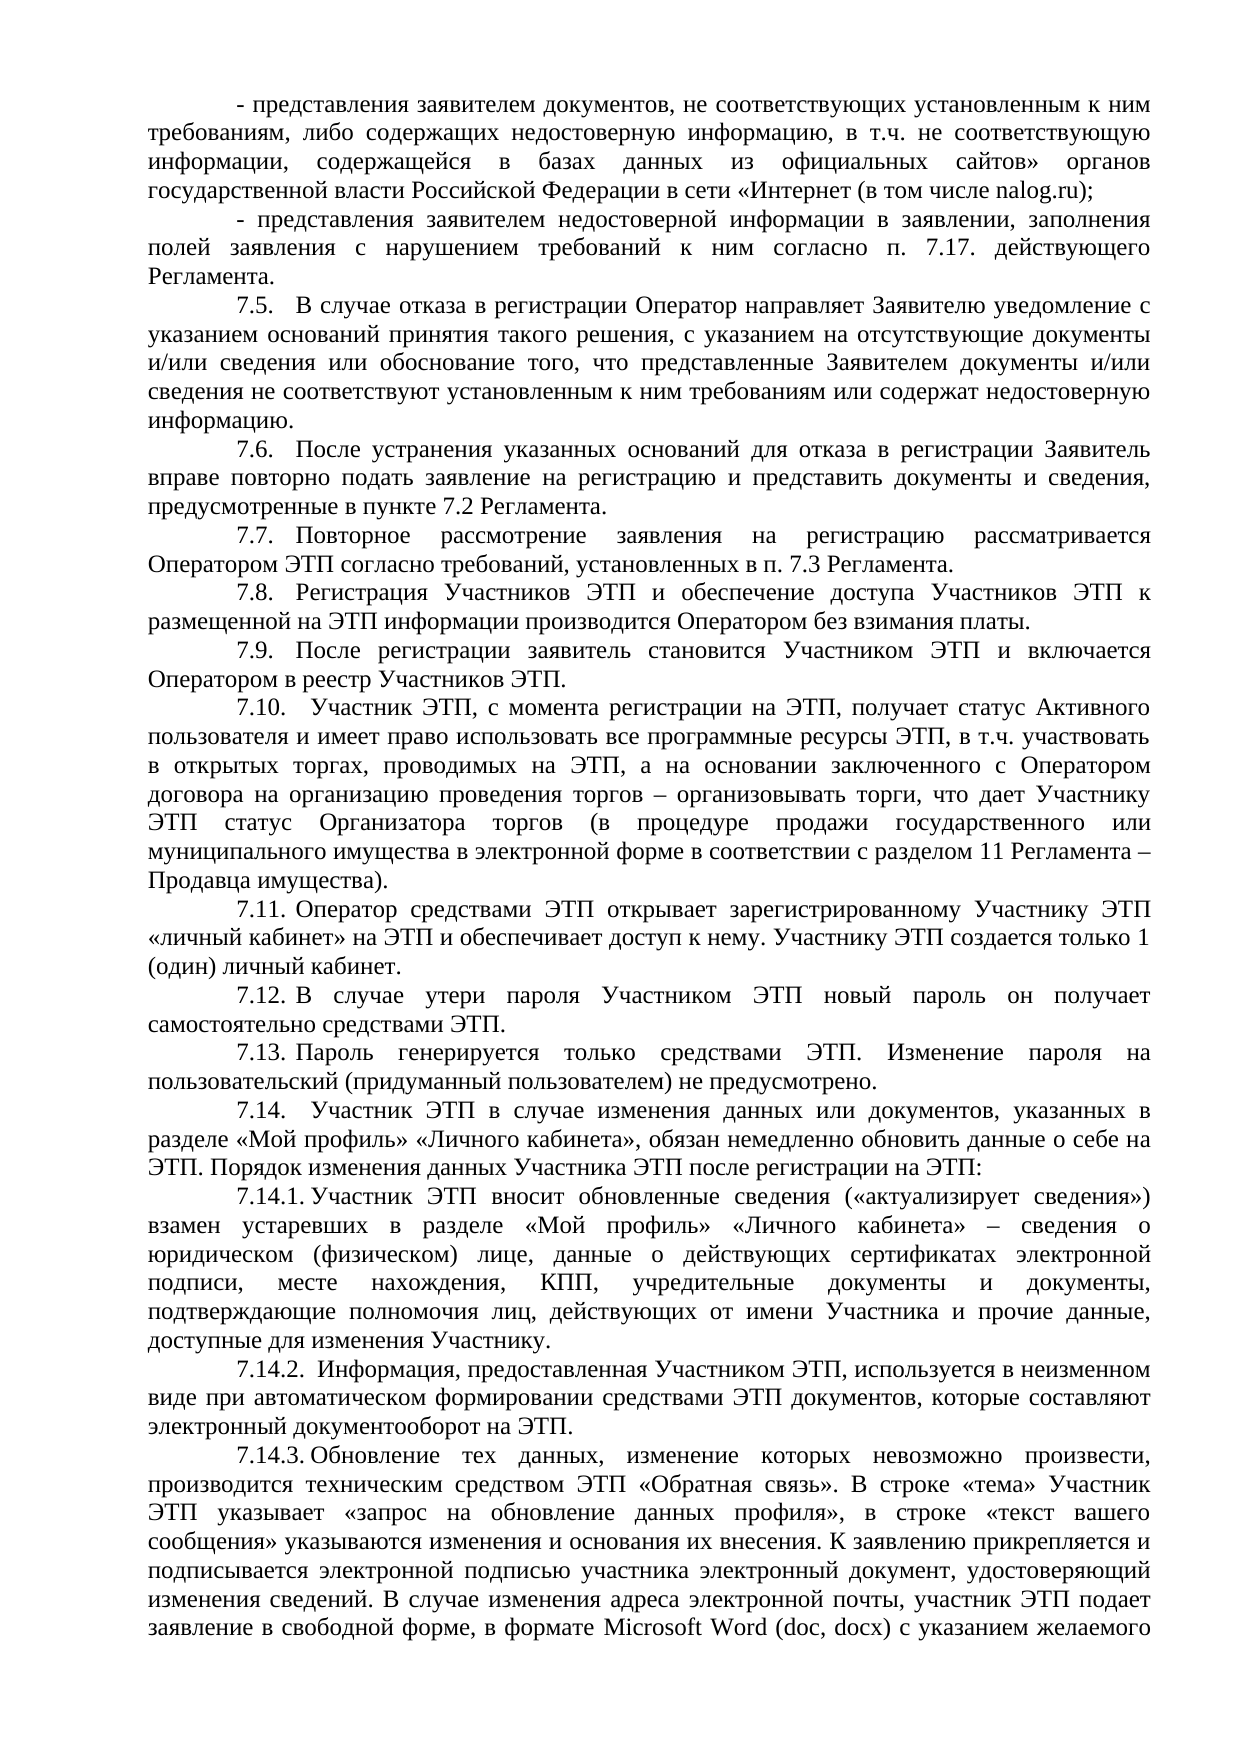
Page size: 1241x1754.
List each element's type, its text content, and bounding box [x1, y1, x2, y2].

list Информация, предоставленная Участником ЭТП, используется в неизменном виде при автоматическом формировании средствами ЭТП документов, которые составляют электронный документооборот на ЭТП. [148, 1354, 1152, 1440]
list После устранения указанных оснований для отказа в регистрации Заявитель вправе повторно подать заявление на регистрацию и представить документы и сведения, предусмотренные в пункте 7.2 Регламента. [148, 434, 1152, 520]
list Оператор средствами ЭТП открывает зарегистрированному Участнику ЭТП «личный кабинет» на ЭТП и обеспечивает доступ к нему. Участнику ЭТП создается только 1 (один) личный кабинет. [148, 894, 1152, 980]
list Регистрация Участников ЭТП и обеспечение доступа Участников ЭТП к размещенной на ЭТП информации производится Оператором без взимания платы. [148, 577, 1152, 635]
list Участник ЭТП вносит обновленные сведения («актуализирует сведения») взамен устаревших в разделе «Мой профиль» «Личного кабинета» – сведения о юридическом (физическом) лице, данные о действующих сертификатах электронной подписи, месте нахождения, КПП, учредительные документы и документы, подтверждающие полномочия лиц, действующих от имени Участника и прочие данные, доступные для изменения Участнику. [148, 1181, 1152, 1354]
list В случае утери пароля Участником ЭТП новый пароль он получает самостоятельно средствами ЭТП. [148, 980, 1152, 1037]
list - представления заявителем документов, не соответствующих установленным к ним требованиям, либо содержащих недостоверную информацию, в т.ч. не соответствующую информации, содержащейся в базах данных из официальных сайтов» органов государственной власти Российской Федерации в сети «Интернет (в том числе nalog.ru); [148, 89, 1152, 204]
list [148, 1440, 1152, 1641]
list - представления заявителем недостоверной информации в заявлении, заполнения полей заявления с нарушением требований к ним согласно п. 7.17. действующего Регламента. [148, 204, 1152, 290]
list После регистрации заявитель становится Участником ЭТП и включается Оператором в реестр Участников ЭТП. [148, 635, 1152, 692]
list Участник ЭТП, с момента регистрации на ЭТП, получает статус Активного пользователя и имеет право использовать все программные ресурсы ЭТП, в т.ч. участвовать в открытых торгах, проводимых на ЭТП, а на основании заключенного с Оператором договора на организацию проведения торгов – организовывать торги, что дает Участнику ЭТП статус Организатора торгов (в процедуре продажи государственного или муниципального имущества в электронной форме в соответствии с разделом 11 Регламента – Продавца имущества). [148, 692, 1152, 894]
list Участник ЭТП в случае изменения данных или документов, указанных в разделе «Мой профиль» «Личного кабинета», обязан немедленно обновить данные о себе на ЭТП. Порядок изменения данных Участника ЭТП после регистрации на ЭТП: [148, 1095, 1152, 1181]
list Пароль генерируется только средствами ЭТП. Изменение пароля на пользовательский (придуманный пользователем) не предусмотрено. [148, 1037, 1152, 1095]
list Повторное рассмотрение заявления на регистрацию рассматривается Оператором ЭТП согласно требований, установленных в п. 7.3 Регламента. [148, 520, 1152, 577]
list В случае отказа в регистрации Оператор направляет Заявителю уведомление с указанием оснований принятия такого решения, с указанием на отсутствующие документы и/или сведения или обоснование того, что представленные Заявителем документы и/или сведения не соответствуют установленным к ним требованиям или содержат недостоверную информацию. [148, 290, 1152, 434]
